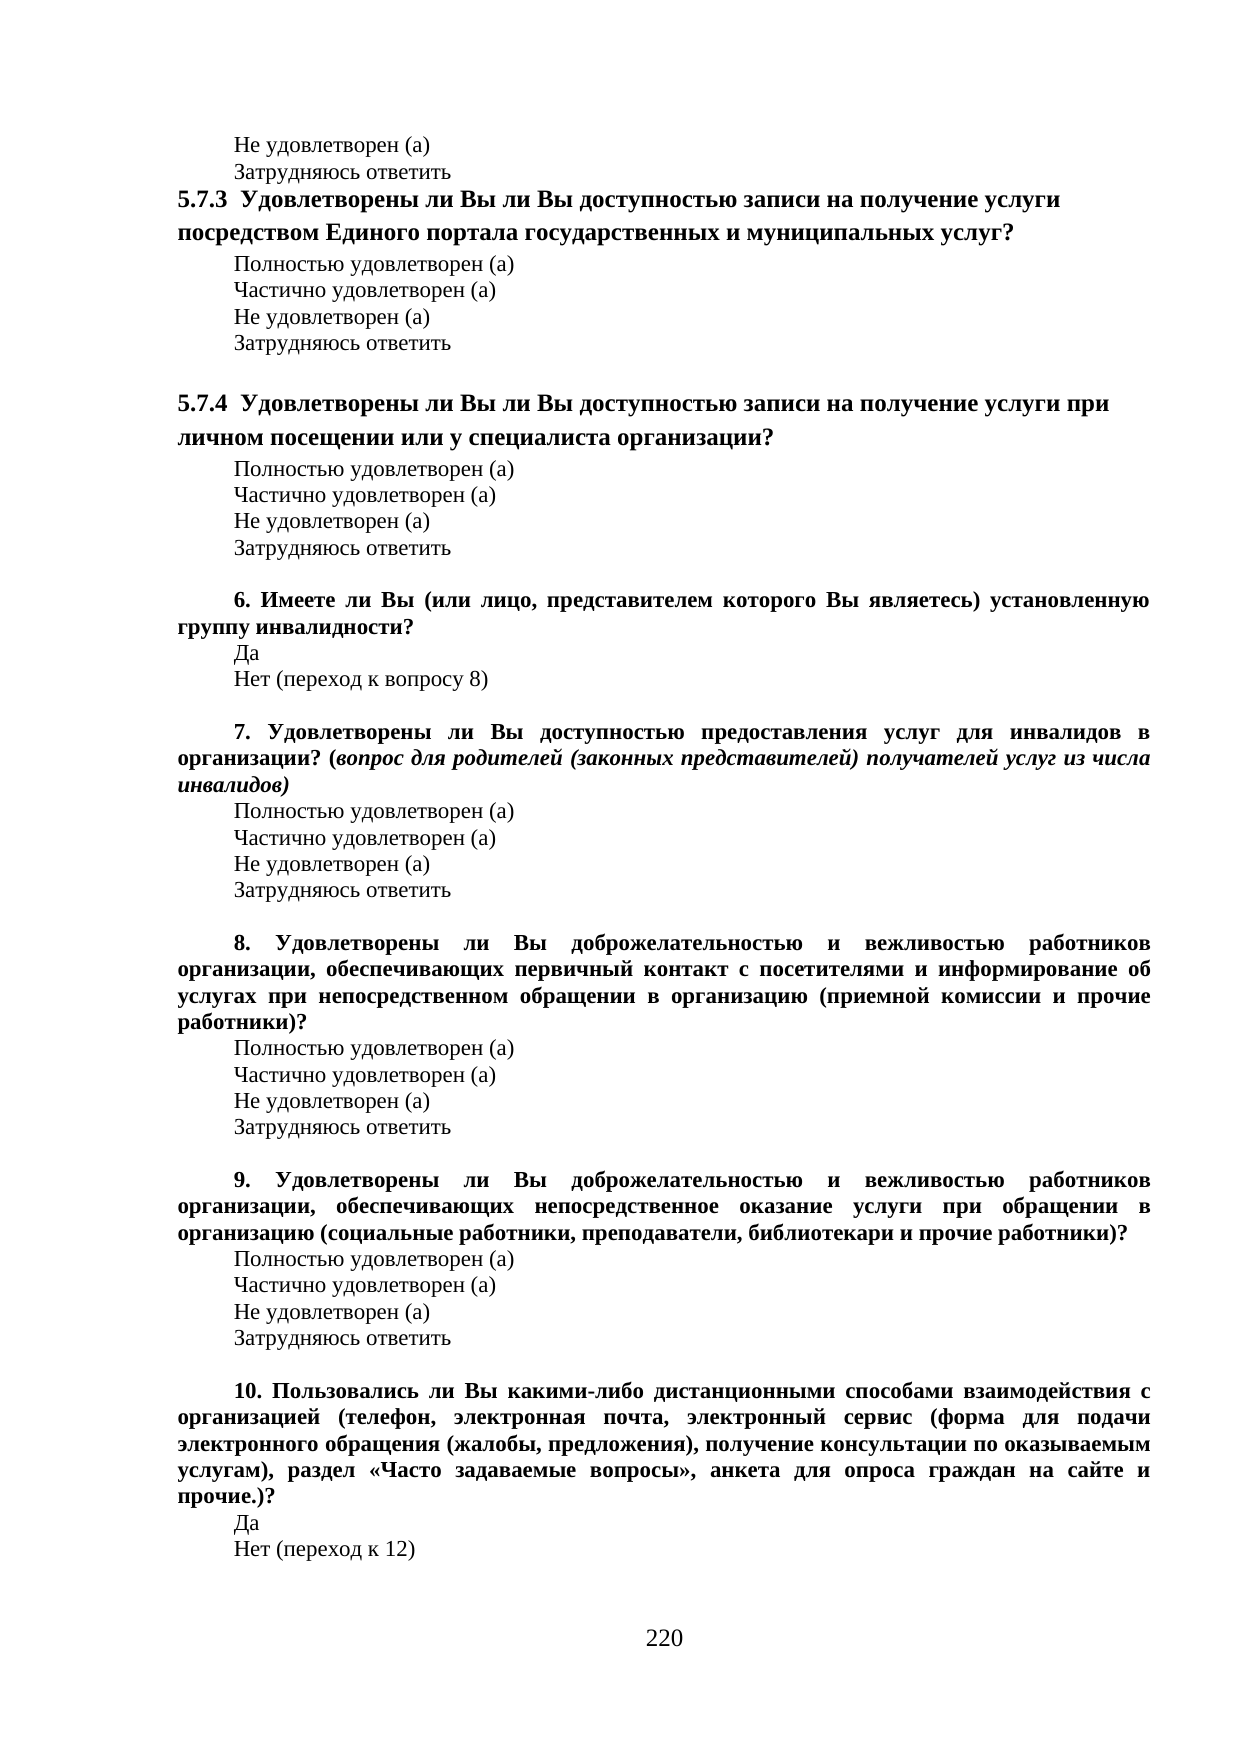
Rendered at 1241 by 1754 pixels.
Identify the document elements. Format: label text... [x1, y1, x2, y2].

text Частично удовлетворен (а) [177, 481, 1152, 507]
text Затрудняюсь ответить [177, 534, 1152, 560]
text Не удовлетворен (а) [177, 303, 1152, 329]
text Не удовлетворен (а) [177, 131, 1152, 158]
text Нет (переход к вопросу 8) [177, 665, 1152, 692]
text 10. Пользовались ли Вы какими-либо дистанционными способами взаимодействия с организацией (телефон, электронная почта, электронный сервис (форма для подачи электронного обращения (жалобы, предложения), получение консультации по оказываемым услугам), раздел «Часто задаваемые вопросы», анкета для опроса граждан на сайте и прочие.)? [177, 1377, 1152, 1509]
text Полностью удовлетворен (а) [177, 797, 1152, 823]
text Частично удовлетворен (а) [177, 1272, 1152, 1298]
text Да [177, 1509, 1152, 1535]
text Затрудняюсь ответить [177, 1324, 1152, 1351]
text 7. Удовлетворены ли Вы доступностью предоставления услуг для инвалидов в организации? (вопрос для родителей (законных представителей) получателей услуг из числа инвалидов) [177, 718, 1152, 797]
text Не удовлетворен (а) [177, 1087, 1152, 1113]
text Полностью удовлетворен (а) [177, 250, 1152, 276]
text Частично удовлетворен (а) [177, 276, 1152, 303]
text Частично удовлетворен (а) [177, 1061, 1152, 1087]
text 5.7.4 Удовлетворены ли Вы ли Вы доступностью записи на получение услуги при личном посещении или у специалиста организации? [177, 388, 1152, 450]
text Полностью удовлетворен (а) [177, 454, 1152, 481]
text 5.7.3 Удовлетворены ли Вы ли Вы доступностью записи на получение услуги посредством Единого портала государственных и муниципальных услуг? [177, 184, 1152, 246]
text Затрудняюсь ответить [177, 329, 1152, 356]
text Полностью удовлетворен (а) [177, 1034, 1152, 1061]
text Полностью удовлетворен (а) [177, 1245, 1152, 1272]
text Не удовлетворен (а) [177, 850, 1152, 876]
text Да [177, 639, 1152, 665]
text Не удовлетворен (а) [177, 507, 1152, 534]
text 8. Удовлетворены ли Вы доброжелательностью и вежливостью работников организации, обеспечивающих первичный контакт с посетителями и информирование об услугах при непосредственном обращении в организацию (приемной комиссии и прочие работники)? [177, 929, 1152, 1034]
text 9. Удовлетворены ли Вы доброжелательностью и вежливостью работников организации, обеспечивающих непосредственное оказание услуги при обращении в организацию (социальные работники, преподаватели, библиотекари и прочие работники)? [177, 1166, 1152, 1245]
text Затрудняюсь ответить [177, 1113, 1152, 1140]
text 6. Имеете ли Вы (или лицо, представителем которого Вы являетесь) установленную группу инвалидности? [177, 586, 1152, 639]
text Затрудняюсь ответить [177, 158, 1152, 184]
text Частично удовлетворен (а) [177, 823, 1152, 850]
text Затрудняюсь ответить [177, 876, 1152, 903]
text Нет (переход к 12) [177, 1535, 1152, 1561]
text Не удовлетворен (а) [177, 1298, 1152, 1324]
